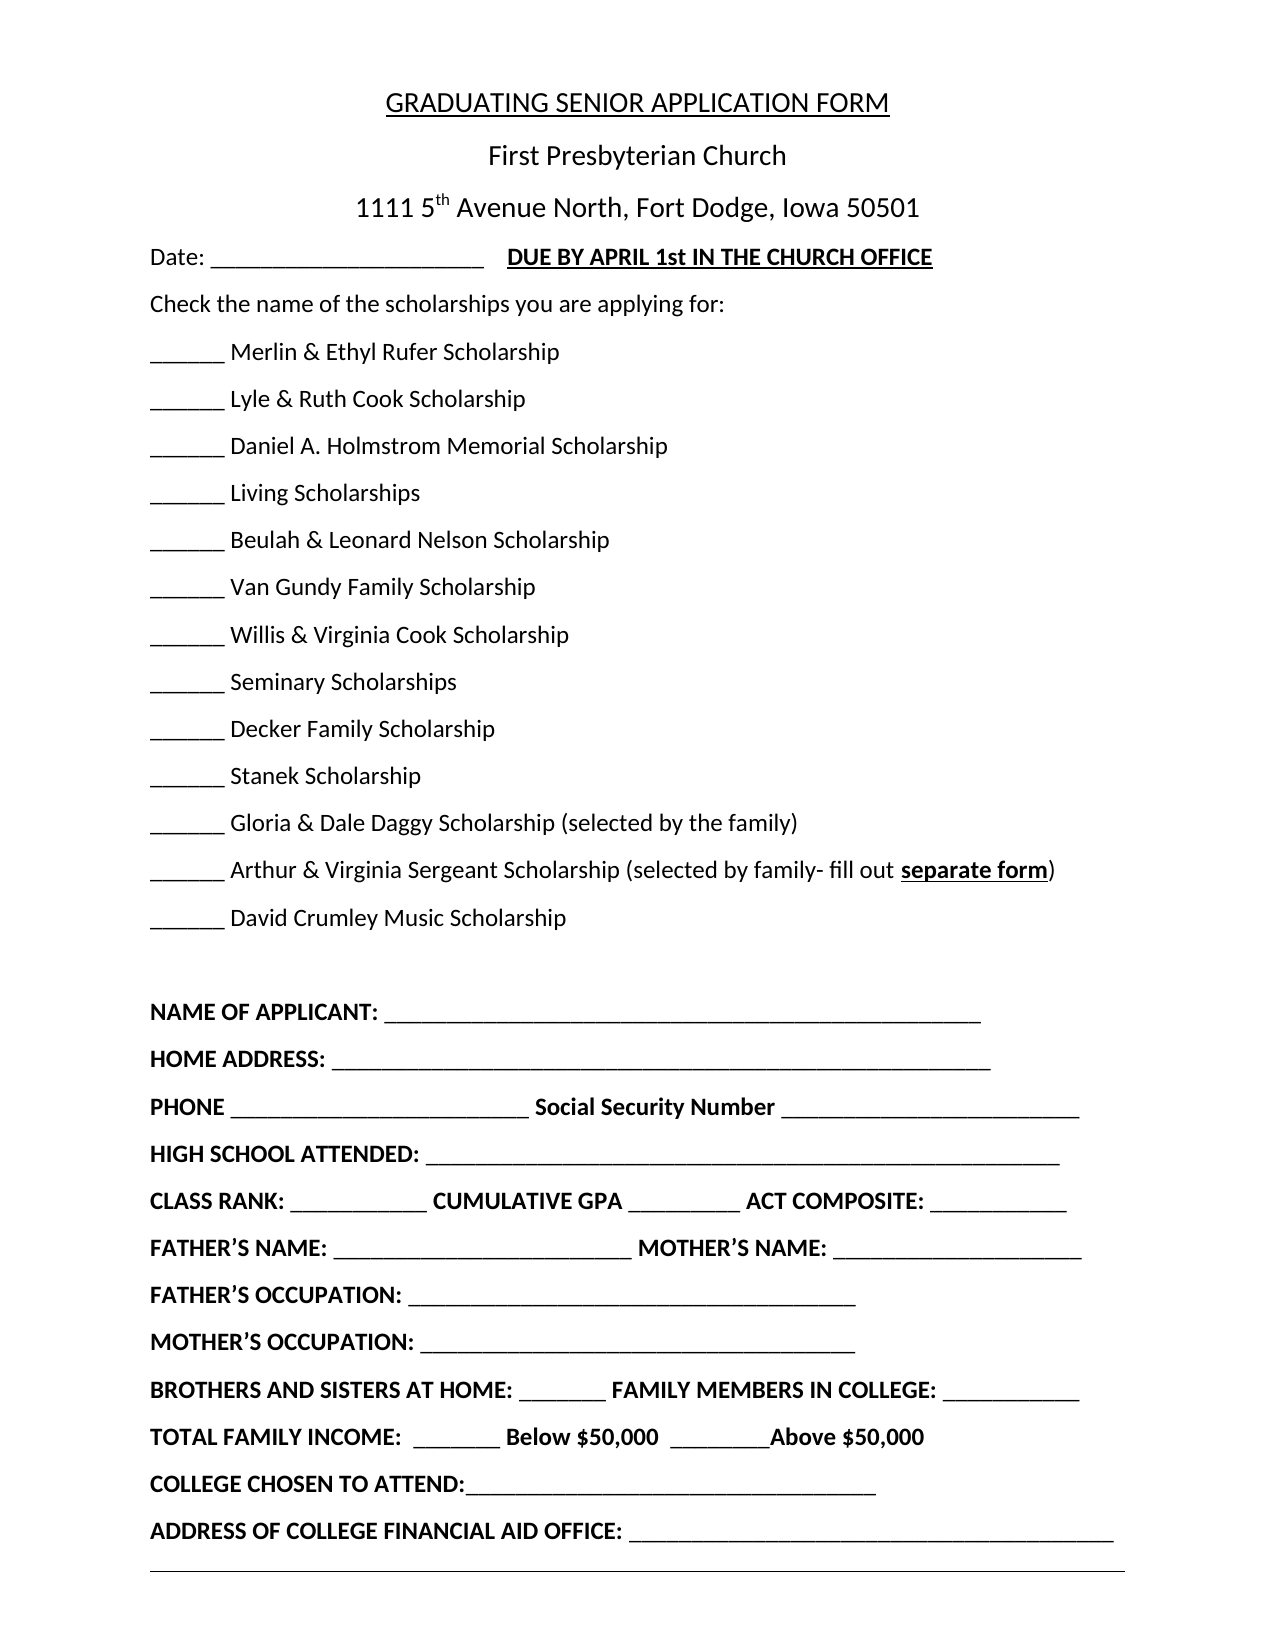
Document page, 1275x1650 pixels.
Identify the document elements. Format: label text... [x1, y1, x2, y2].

text ______ Living Scholarships [150, 477, 1125, 508]
text ______ David Crumley Music Scholarship [150, 902, 1125, 932]
text ______ Seminary Scholarships [150, 666, 1125, 696]
text CLASS RANK: ___________ CUMULATIVE GPA _________ ACT COMPOSITE: ___________ [150, 1185, 1125, 1216]
text ______ Arthur & Virginia Sergeant Scholarship (selected by family- fill out separate form) [150, 855, 1125, 885]
text COLLEGE CHOSEN TO ATTEND:_________________________________ [150, 1468, 1125, 1499]
text ______ Stanek Scholarship [150, 760, 1125, 791]
text ______ Decker Family Scholarship [150, 713, 1125, 744]
text ______ Lyle & Ruth Cook Scholarship [150, 383, 1125, 413]
text Date: ______________________ DUE BY APRIL 1st IN THE CHURCH OFFICE [150, 241, 1125, 272]
text GRADUATING SENIOR APPLICATION FORM [150, 84, 1125, 120]
text TOTAL FAMILY INCOME: _______ Below $50,000 ________Above $50,000 [150, 1421, 1125, 1451]
text HOME ADDRESS: _____________________________________________________ [150, 1043, 1125, 1074]
text ______ Gloria & Dale Daggy Scholarship (selected by the family) [150, 807, 1125, 838]
text Check the name of the scholarships you are applying for: [150, 288, 1125, 319]
text FATHER’S OCCUPATION: ____________________________________ [150, 1279, 1125, 1310]
text HIGH SCHOOL ATTENDED: ___________________________________________________ [150, 1138, 1125, 1168]
text FATHER’S NAME: ________________________ MOTHER’S NAME: ____________________ [150, 1232, 1125, 1263]
text ADDRESS OF COLLEGE FINANCIAL AID OFFICE: _______________________________________ [150, 1515, 1125, 1571]
text 1111 5th Avenue North, Fort Dodge, Iowa 50501 [150, 189, 1125, 224]
text MOTHER’S OCCUPATION: ___________________________________ [150, 1327, 1125, 1357]
text BROTHERS AND SISTERS AT HOME: _______ FAMILY MEMBERS IN COLLEGE: ___________ [150, 1374, 1125, 1404]
text PHONE ________________________ Social Security Number ________________________ [150, 1091, 1125, 1121]
text ______ Willis & Virginia Cook Scholarship [150, 619, 1125, 649]
text ______ Beulah & Leonard Nelson Scholarship [150, 524, 1125, 555]
text NAME OF APPLICANT: ________________________________________________ [150, 996, 1125, 1027]
text ______ Daniel A. Holmstrom Memorial Scholarship [150, 430, 1125, 461]
text ______ Van Gundy Family Scholarship [150, 572, 1125, 602]
text ______ Merlin & Ethyl Rufer Scholarship [150, 336, 1125, 366]
text First Presbyterian Church [150, 137, 1125, 172]
